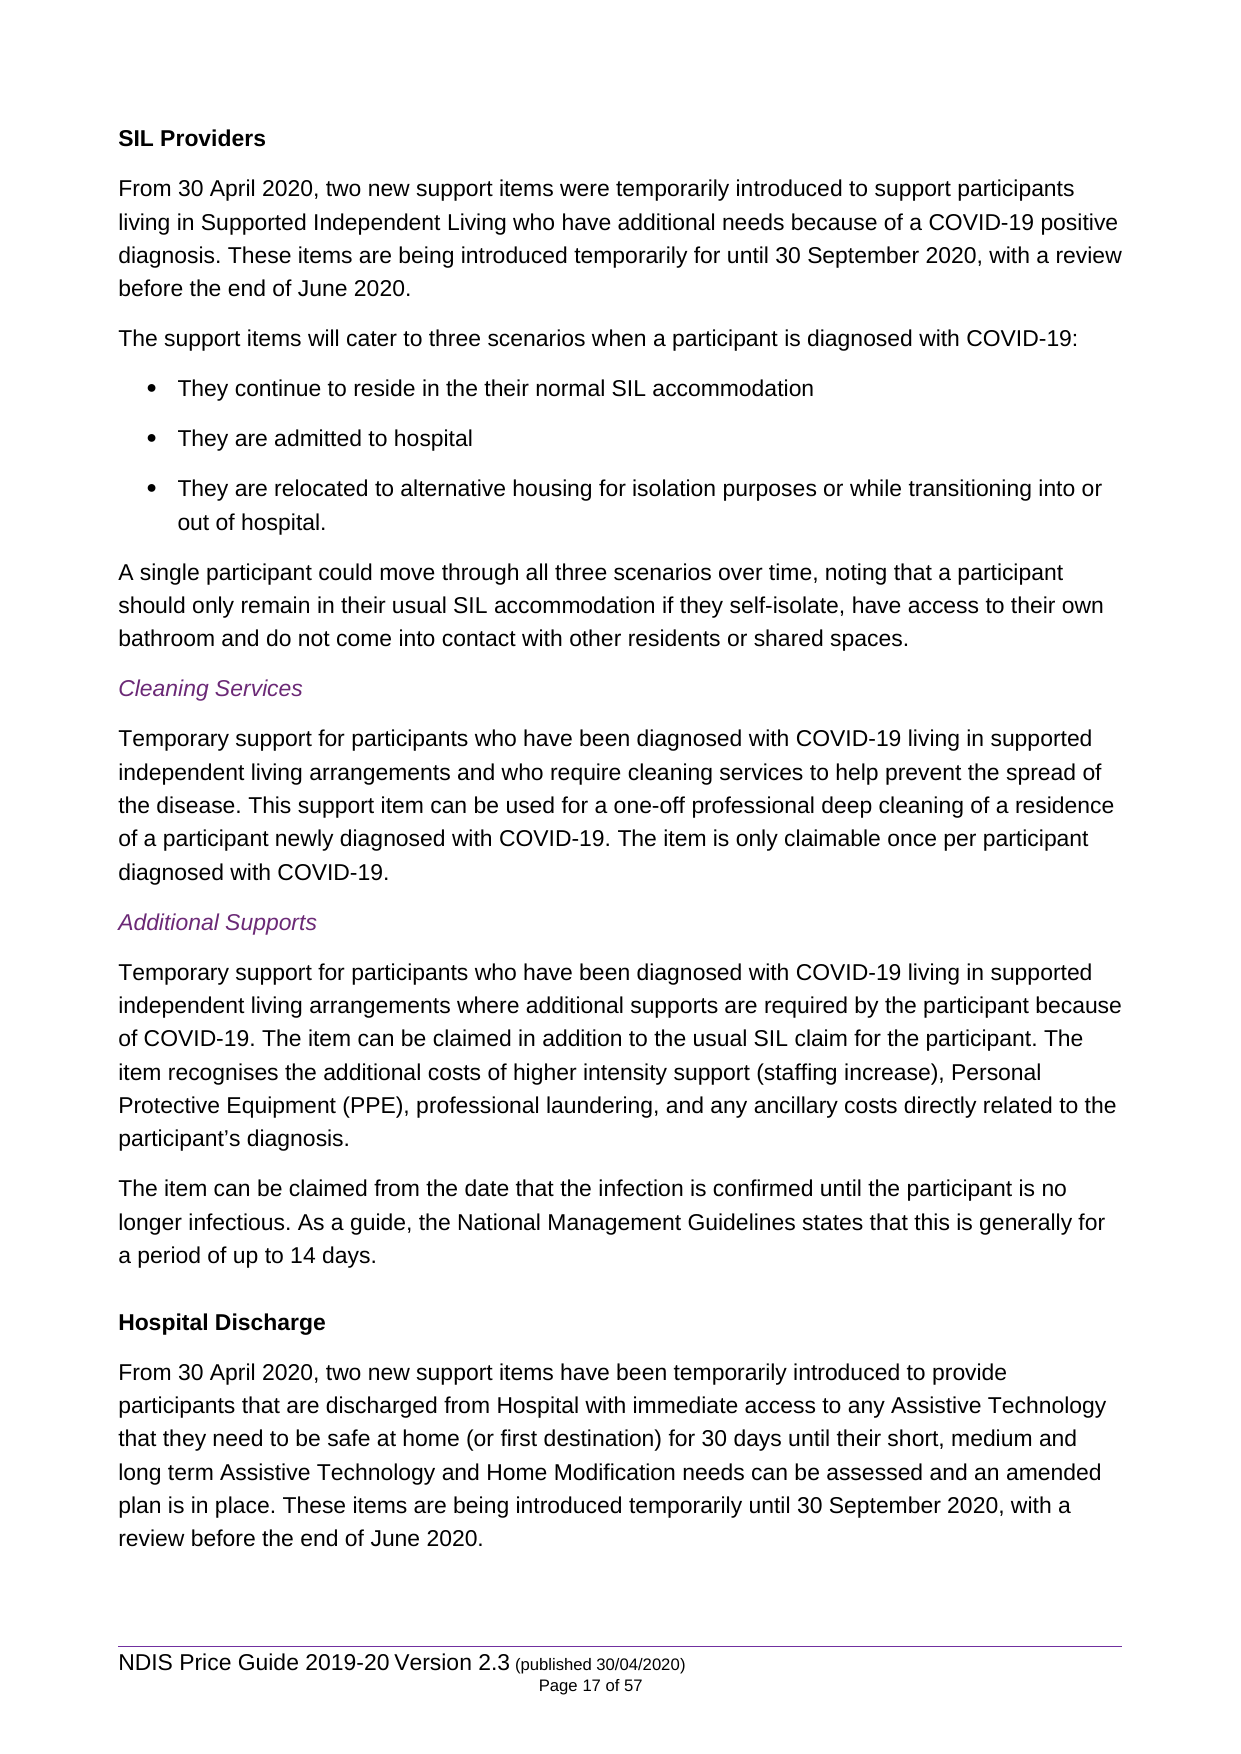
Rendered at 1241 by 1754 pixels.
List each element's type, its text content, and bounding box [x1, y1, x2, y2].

subtitle Hospital Discharge [118, 1301, 1122, 1335]
text Temporary support for participants who have been diagnosed with COVID-19 living in supported independent living arrangements where additional supports are required by the participant because of COVID-19. The item can be claimed in addition to the usual SIL claim for the participant. The item recognises the additional costs of higher intensity support (staffing increase), Personal Protective Equipment (PPE), professional laundering, and any ancillary costs directly related to the participant’s diagnosis. [118, 951, 1122, 1151]
subtitle SIL Providers [118, 118, 1122, 151]
subtitle Cleaning Services [118, 668, 1122, 701]
text The support items will cater to three scenarios when a participant is diagnosed with COVID-19: [118, 318, 1122, 351]
text Temporary support for participants who have been diagnosed with COVID-19 living in supported independent living arrangements and who require cleaning services to help prevent the spread of the disease. This support item can be used for a one-off professional deep cleaning of a residence of a participant newly diagnosed with COVID-19. The item is only claimable once per participant diagnosed with COVID-19. [118, 718, 1122, 885]
text A single participant could move through all three scenarios over time, noting that a participant should only remain in their usual SIL accommodation if they self-isolate, have access to their own bathroom and do not come into contact with other residents or shared spaces. [118, 551, 1122, 651]
list They are admitted to hospital [148, 418, 1122, 451]
list They continue to reside in the their normal SIL accommodation [148, 368, 1122, 401]
text From 30 April 2020, two new support items have been temporarily introduced to provide participants that are discharged from Hospital with immediate access to any Assistive Technology that they need to be safe at home (or first destination) for 30 days until their short, medium and long term Assistive Technology and Home Modification needs can be assessed and an amended plan is in place. These items are being introduced temporarily until 30 September 2020, with a review before the end of June 2020. [118, 1351, 1122, 1551]
text From 30 April 2020, two new support items were temporarily introduced to support participants living in Supported Independent Living who have additional needs because of a COVID-19 positive diagnosis. These items are being introduced temporarily for until 30 September 2020, with a review before the end of June 2020. [118, 168, 1122, 301]
list They are relocated to alternative housing for isolation purposes or while transitioning into or out of hospital. [148, 468, 1122, 535]
subtitle Additional Supports [118, 901, 1122, 935]
text The item can be claimed from the date that the infection is confirmed until the participant is no longer infectious. As a guide, the National Management Guidelines states that this is generally for a period of up to 14 days. [118, 1168, 1122, 1268]
